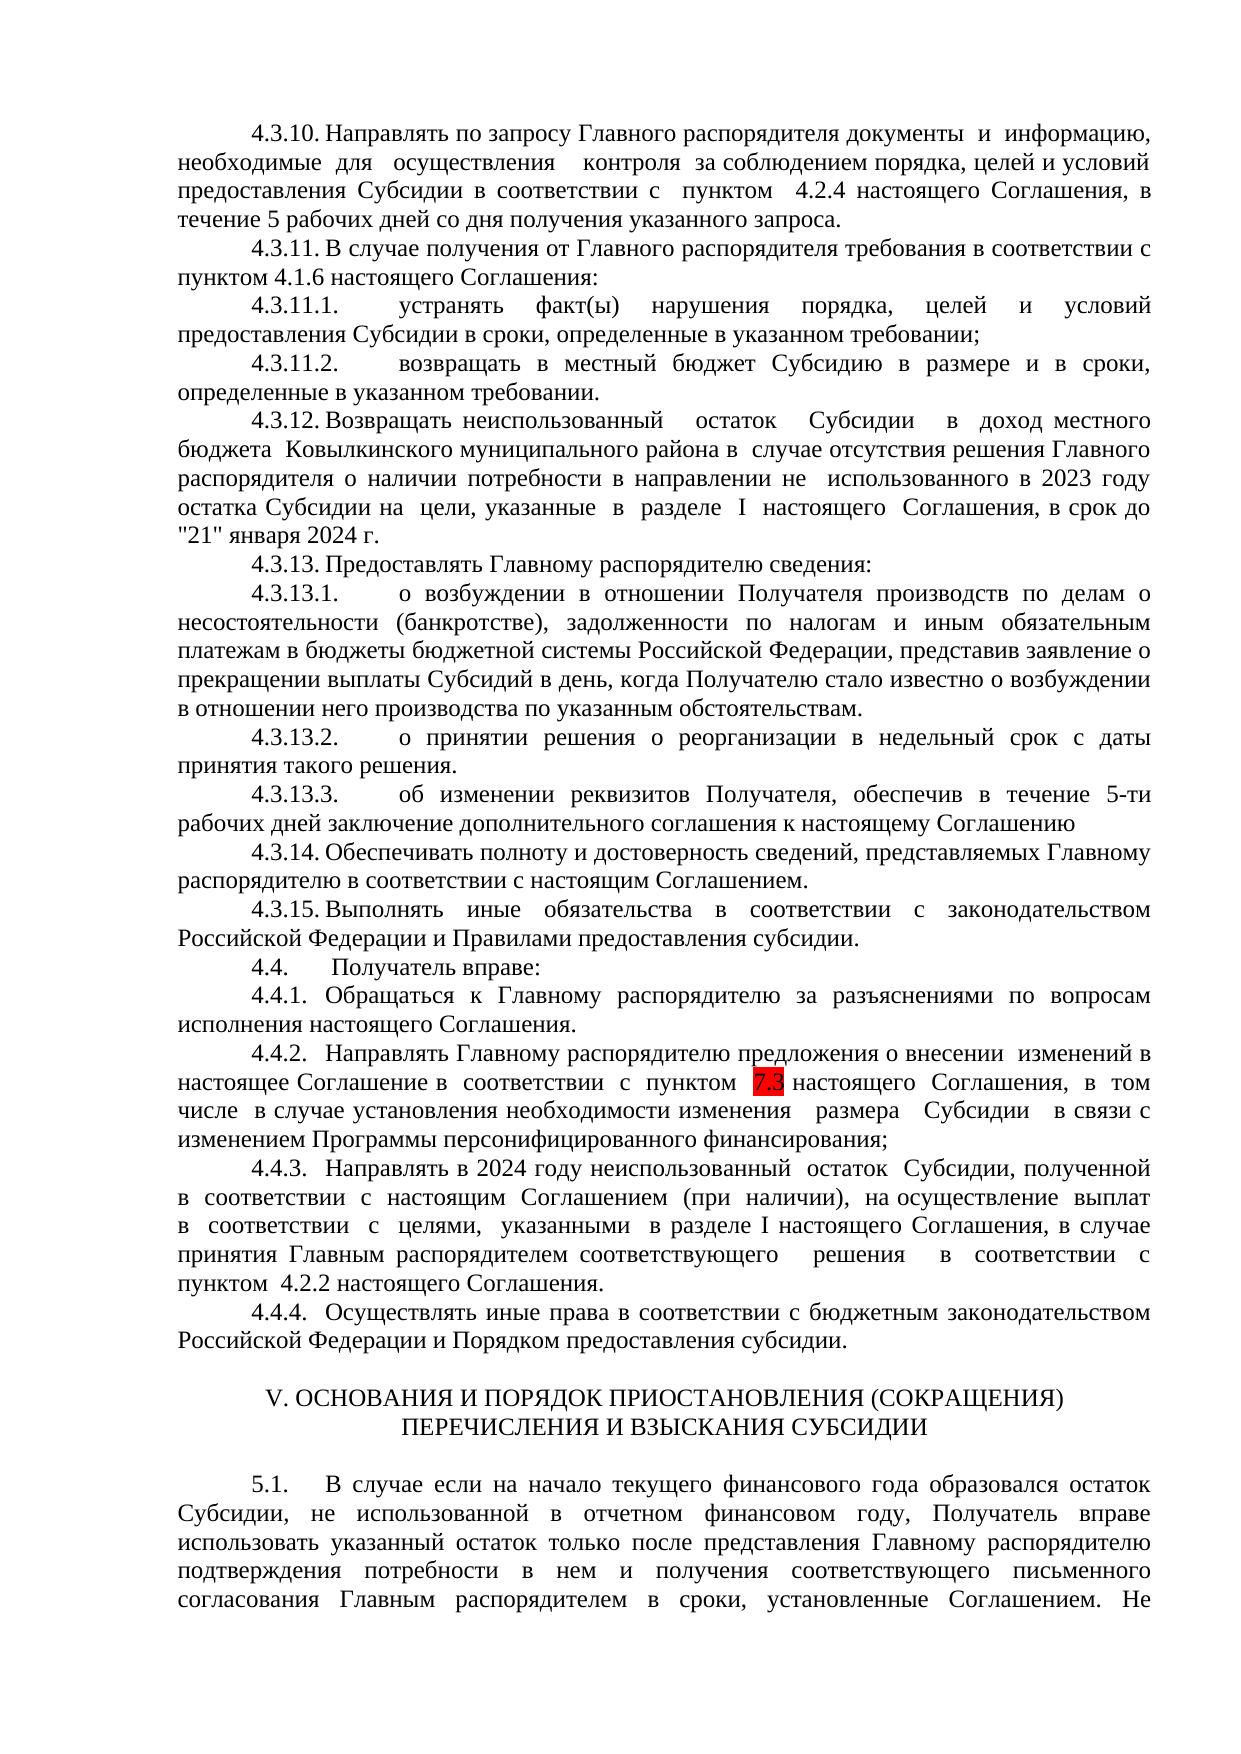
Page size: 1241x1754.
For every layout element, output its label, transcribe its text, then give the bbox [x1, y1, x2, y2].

list о принятии решения о реорганизации в недельный срок с даты принятия такого решения. [177, 722, 1152, 779]
list В случае получения от Главного распорядителя требования в соответствии с пунктом 4.1.6 настоящего Соглашения: [177, 233, 1152, 291]
list Предоставлять Главному распорядителю сведения: [177, 549, 1152, 578]
list Направлять по запросу Главного распорядителя документы и информацию, необходимые для осуществления контроля за соблюдением порядка, целей и условий предоставления Субсидии в соответствии с пунктом 4.2.4 настоящего Соглашения, в течение 5 рабочих дней со дня получения указанного запроса. [177, 118, 1152, 233]
text V. ОСНОВАНИЯ И ПОРЯДОК ПРИОСТАНОВЛЕНИЯ (СОКРАЩЕНИЯ) [177, 1383, 1152, 1412]
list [177, 1469, 1152, 1613]
text ПЕРЕЧИСЛЕНИЯ И ВЗЫСКАНИЯ СУБСИДИИ [177, 1412, 1152, 1441]
list Направлять в 2024 году неиспользованный остаток Субсидии, полученной в соответствии с настоящим Соглашением (при наличии), на осуществление выплат в соответствии с целями, указанными в разделе I настоящего Соглашения, в случае принятия Главным распорядителем соответствующего решения в соответствии с пунктом 4.2.2 настоящего Соглашения. [177, 1153, 1152, 1297]
list о возбуждении в отношении Получателя производств по делам о несостоятельности (банкротстве), задолженности по налогам и иным обязательным платежам в бюджеты бюджетной системы Российской Федерации, представив заявление о прекращении выплаты Субсидий в день, когда Получателю стало известно о возбуждении в отношении него производства по указанным обстоятельствам. [177, 578, 1152, 722]
list об изменении реквизитов Получателя, обеспечив в течение 5-ти рабочих дней заключение дополнительного соглашения к настоящему Соглашению [177, 779, 1152, 837]
list Возвращать неиспользованный остаток Субсидии в доход местного бюджета Ковылкинского муниципального района в случае отсутствия решения Главного распорядителя о наличии потребности в направлении не использованного в 2023 году остатка Субсидии на цели, указанные в разделе I настоящего Соглашения, в срок до "21" января 2024 г. [177, 406, 1152, 549]
list Обращаться к Главному распорядителю за разъяснениями по вопросам исполнения настоящего Соглашения. [177, 981, 1152, 1038]
list Осуществлять иные права в соответствии с бюджетным законодательством Российской Федерации и Порядком предоставления субсидии. [177, 1297, 1152, 1354]
list Направлять Главному распорядителю предложения о внесении изменений в настоящее Соглашение в соответствии с пунктом 7.3 настоящего Соглашения, в том числе в случае установления необходимости изменения размера Субсидии в связи с изменением Программы персонифицированного финансирования; [177, 1038, 1152, 1153]
list Обеспечивать полноту и достоверность сведений, представляемых Главному распорядителю в соответствии с настоящим Соглашением. [177, 837, 1152, 894]
list возвращать в местный бюджет Субсидию в размере и в сроки, определенные в указанном требовании. [177, 348, 1152, 406]
list Выполнять иные обязательства в соответствии с законодательством Российской Федерации и Правилами предоставления субсидии. [177, 894, 1152, 952]
list Получатель вправе: [177, 952, 1152, 981]
list устранять факт(ы) нарушения порядка, целей и условий предоставления Субсидии в сроки, определенные в указанном требовании; [177, 291, 1152, 348]
